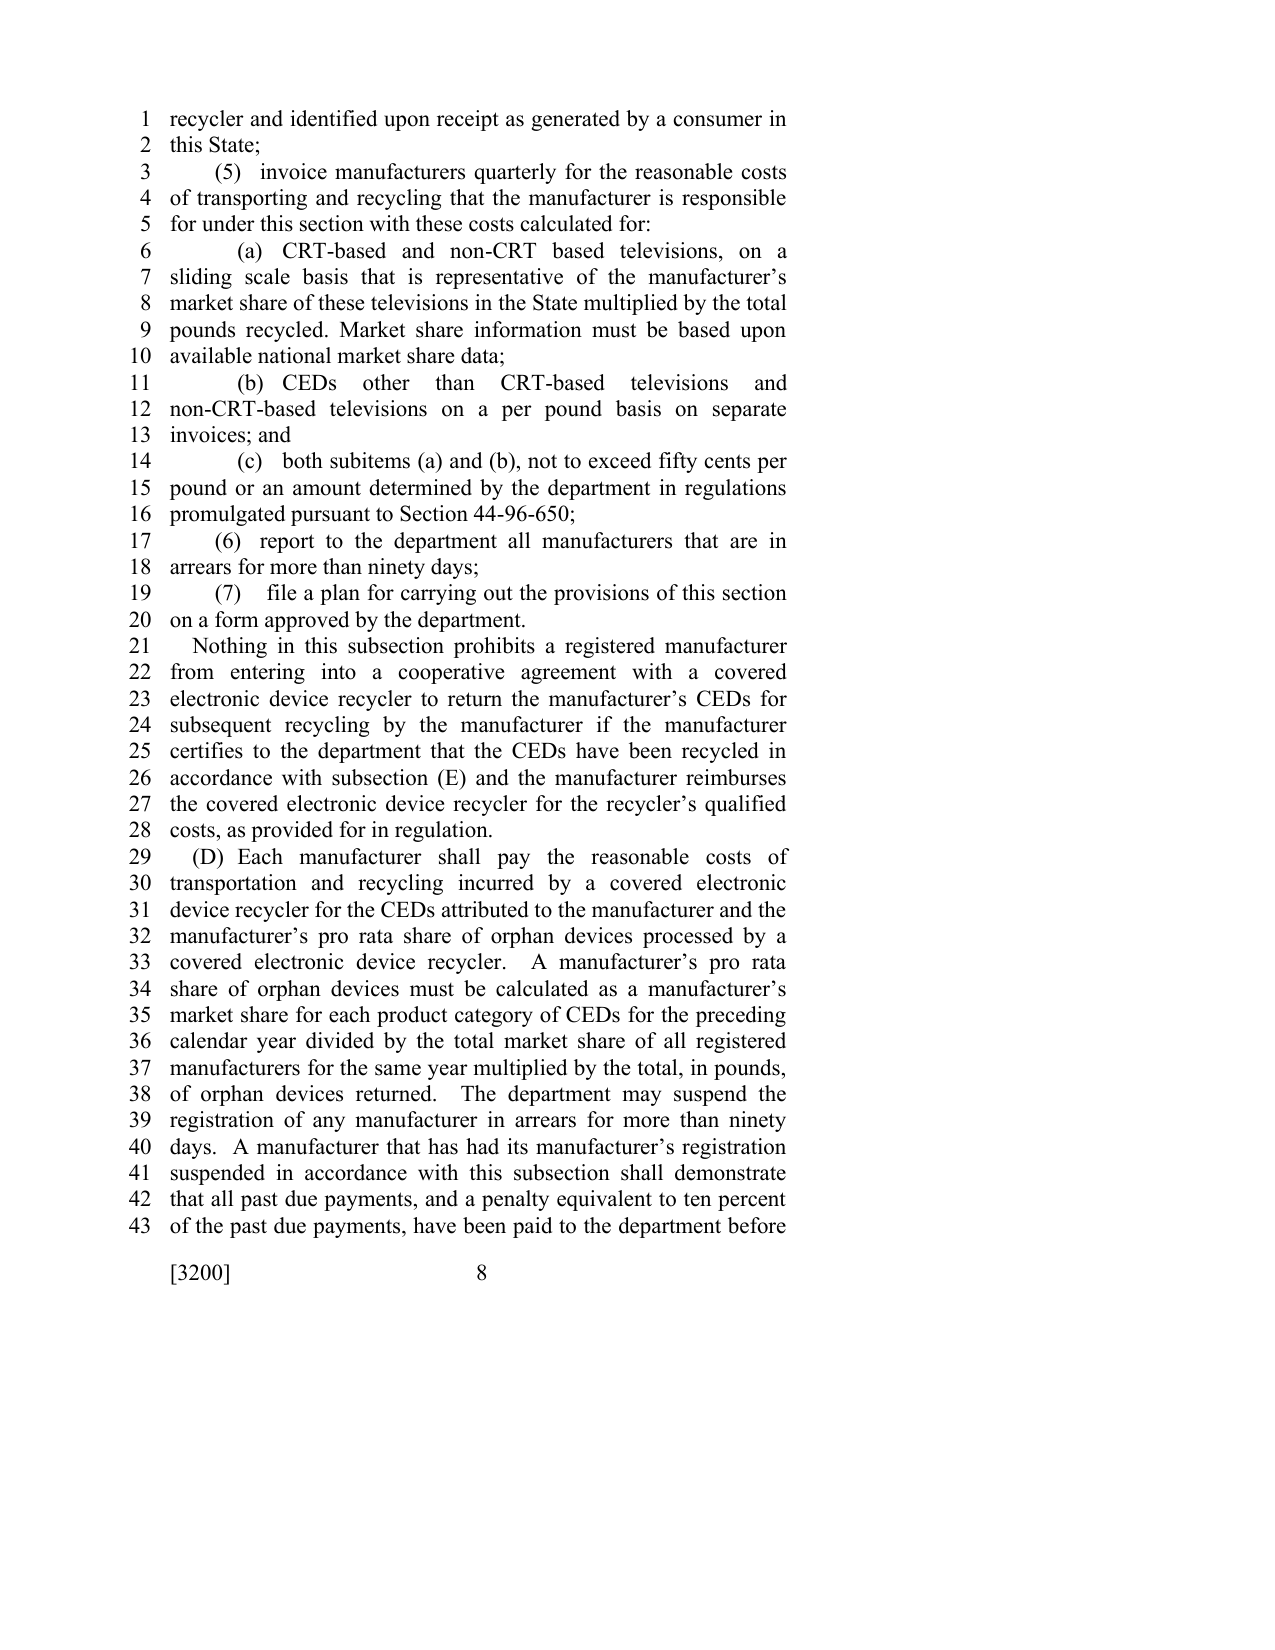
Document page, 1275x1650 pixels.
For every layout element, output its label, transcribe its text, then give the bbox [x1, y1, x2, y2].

text Nothing in this subsection prohibits a registered manufacturer from entering into a cooperative agreement with a covered electronic device recycler to return the manufacturer’s CEDs for subsequent recycling by the manufacturer if the manufacturer certifies to the department that the CEDs have been recycled in accordance with subsection (E) and the manufacturer reimburses the covered electronic device recycler for the recycler’s qualified costs, as provided for in regulation. [169, 632, 787, 843]
text (b) CEDs other than CRT-based televisions and non-CRT-based televisions on a per pound basis on separate invoices; and [169, 368, 787, 448]
text (a) CRT-based and non-CRT based televisions, on a sliding scale basis that is representative of the manufacturer’s market share of these televisions in the State multiplied by the total pounds recycled. Market share information must be based upon available national market share data; [169, 237, 787, 368]
text (c) both subitems (a) and (b), not to exceed fifty cents per pound or an amount determined by the department in regulations promulgated pursuant to Section 44-96-650; [169, 448, 787, 527]
text (5) invoice manufacturers quarterly for the reasonable costs of transporting and recycling that the manufacturer is responsible for under this section with these costs calculated for: [169, 158, 787, 237]
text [169, 843, 787, 1238]
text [169, 105, 787, 158]
text (6) report to the department all manufacturers that are in arrears for more than ninety days; [169, 527, 787, 579]
text (7) file a plan for carrying out the provisions of this section on a form approved by the department. [169, 579, 787, 632]
